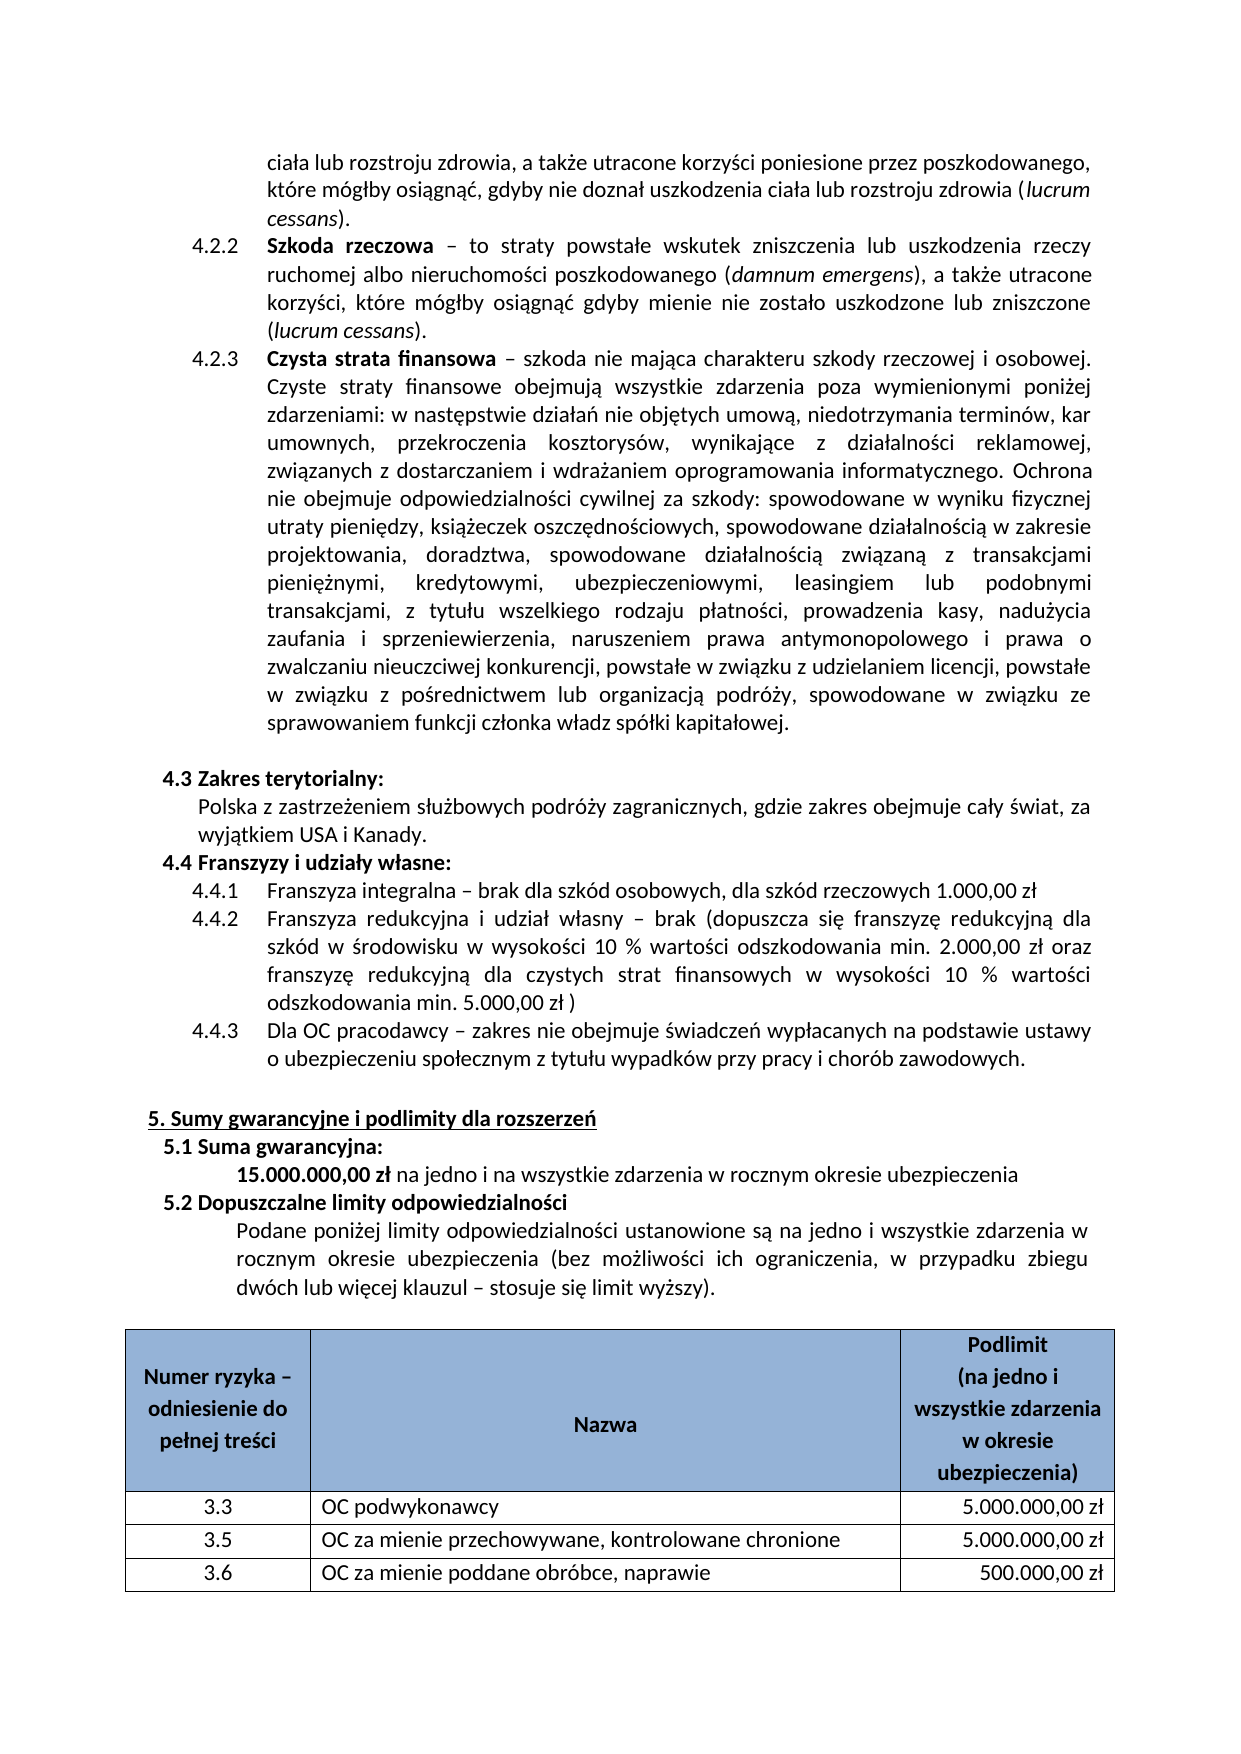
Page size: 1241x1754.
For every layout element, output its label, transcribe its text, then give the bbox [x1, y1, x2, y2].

list Czysta strata finansowa – szkoda nie mająca charakteru szkody rzeczowej i osobowej. Czyste straty finansowe obejmują wszystkie zdarzenia poza wymienionymi poniżej zdarzeniami: w następstwie działań nie objętych umową, niedotrzymania terminów, kar umownych, przekroczenia kosztorysów, wynikające z działalności reklamowej, związanych z dostarczaniem i wdrażaniem oprogramowania informatycznego. Ochrona nie obejmuje odpowiedzialności cywilnej za szkody: spowodowane w wyniku fizycznej utraty pieniędzy, książeczek oszczędnościowych, spowodowane działalnością w zakresie projektowania, doradztwa, spowodowane działalnością związaną z transakcjami pieniężnymi, kredytowymi, ubezpieczeniowymi, leasingiem lub podobnymi transakcjami, z tytułu wszelkiego rodzaju płatności, prowadzenia kasy, nadużycia zaufania i sprzeniewierzenia, naruszeniem prawa antymonopolowego i prawa o zwalczaniu nieuczciwej konkurencji, powstałe w związku z udzielaniem licencji, powstałe w związku z pośrednictwem lub organizacją podróży, spowodowane w związku ze sprawowaniem funkcji członka władz spółki kapitałowej. [192, 344, 1093, 736]
table_cell OC podwykonawcy [311, 1492, 900, 1524]
table_cell OC za mienie poddane obróbce, naprawie [311, 1559, 900, 1591]
list Franszyza integralna – brak dla szkód osobowych, dla szkód rzeczowych 1.000,00 zł [192, 876, 1093, 904]
table_cell OC za mienie przechowywane, kontrolowane chronione [311, 1525, 900, 1557]
table_cell 5.000.000,00 zł [901, 1492, 1114, 1524]
list Franszyza redukcyjna i udział własny – brak (dopuszcza się franszyzę redukcyjną dla szkód w środowisku w wysokości 10 % wartości odszkodowania min. 2.000,00 zł oraz franszyzę redukcyjną dla czystych strat finansowych w wysokości 10 % wartości odszkodowania min. 5.000,00 zł ) [192, 904, 1093, 1016]
list Dla OC pracodawcy – zakres nie obejmuje świadczeń wypłacanych na podstawie ustawy o ubezpieczeniu społecznym z tytułu wypadków przy pracy i chorób zawodowych. [192, 1016, 1093, 1072]
table_header Nazwa [311, 1330, 900, 1491]
table_cell 3.5 [126, 1525, 310, 1557]
table_cell 3.6 [126, 1559, 310, 1591]
text 5.1 Suma gwarancyjna: [148, 1132, 1090, 1161]
text 5.2 Dopuszczalne limity odpowiedzialności [148, 1188, 1090, 1217]
text Polska z zastrzeżeniem służbowych podróży zagranicznych, gdzie zakres obejmuje cały świat, za wyjątkiem USA i Kanady. [198, 792, 1093, 848]
table_header Numer ryzyka – odniesienie do pełnej treści [126, 1330, 310, 1491]
text 15.000.000,00 zł na jedno i na wszystkie zdarzenia w rocznym okresie ubezpieczenia [192, 1161, 1090, 1188]
list Franszyzy i udziały własne: [162, 848, 1093, 876]
table_cell 3.3 [126, 1492, 310, 1524]
text 5. Sumy gwarancyjne i podlimity dla rozszerzeń [148, 1104, 1093, 1132]
text Podane poniżej limity odpowiedzialności ustanowione są na jedno i wszystkie zdarzenia w rocznym okresie ubezpieczenia (bez możliwości ich ograniczenia, w przypadku zbiegu dwóch lub więcej klauzul – stosuje się limit wyższy). [236, 1217, 1090, 1301]
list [192, 148, 1093, 232]
list Szkoda rzeczowa – to straty powstałe wskutek zniszczenia lub uszkodzenia rzeczy ruchomej albo nieruchomości poszkodowanego (damnum emergens), a także utracone korzyści, które mógłby osiągnąć gdyby mienie nie zostało uszkodzone lub zniszczone (lucrum cessans). [192, 232, 1093, 344]
table_cell 500.000,00 zł [901, 1559, 1114, 1591]
table_header Podlimit (na jedno i wszystkie zdarzenia w okresie ubezpieczenia) [901, 1330, 1114, 1491]
list Zakres terytorialny: [162, 764, 1093, 792]
table_cell 5.000.000,00 zł [901, 1525, 1114, 1557]
